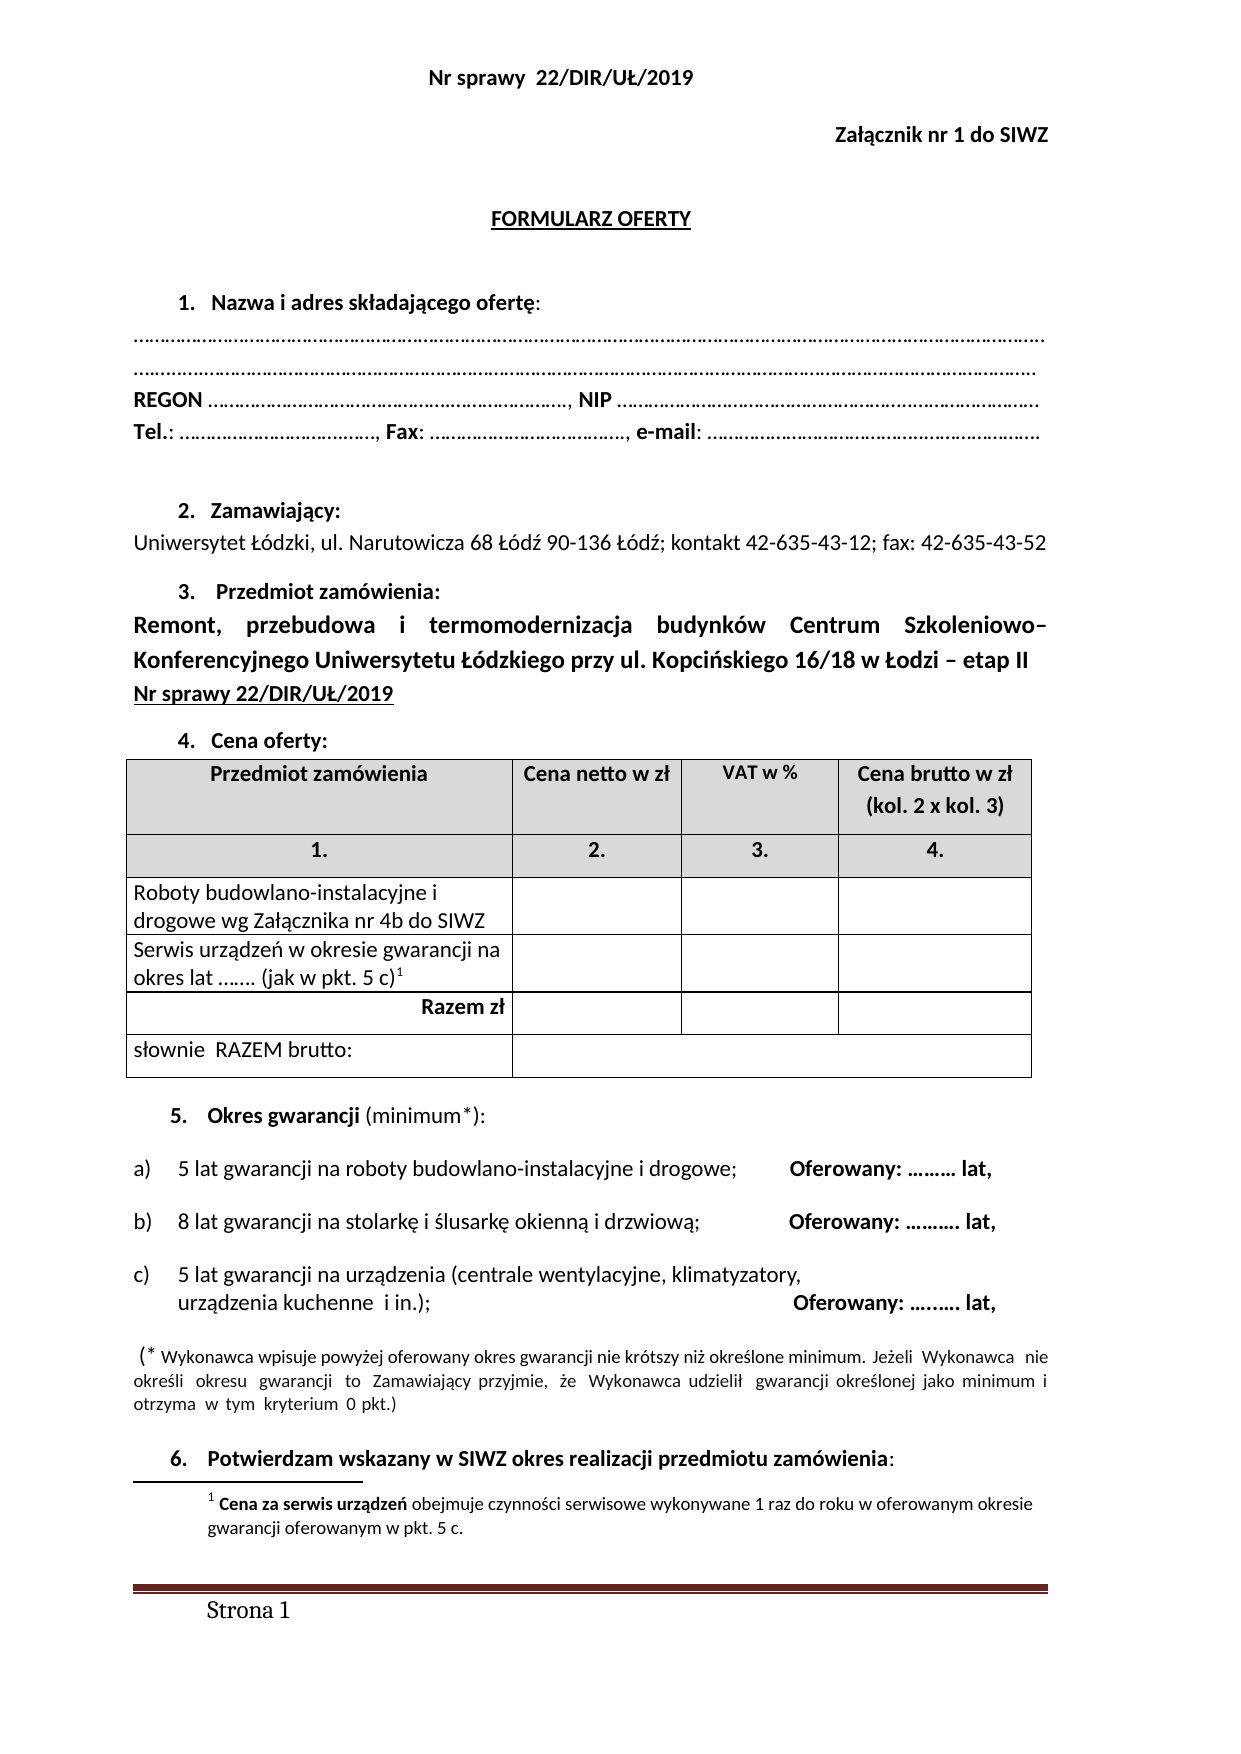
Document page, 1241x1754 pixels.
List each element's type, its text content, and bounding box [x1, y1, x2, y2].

text FORMULARZ OFERTY [133, 204, 1048, 232]
text 4. Cena oferty: [178, 726, 1048, 754]
text Załącznik nr 1 do SIWZ [133, 120, 1048, 148]
table_cell [839, 935, 1031, 991]
list 5 lat gwarancji na urządzenia (centrale wentylacyjne, klimatyzatory, urządzenia kuchenne i in.); Oferowany: …..…. lat, [133, 1260, 1019, 1316]
table_cell Serwis urządzeń w okresie gwarancji na okres lat ……. (jak w pkt. 5 c) [127, 935, 512, 991]
text REGON ……………………………………….…………………., NIP ………………………………………………..…………………… [133, 385, 1048, 413]
list 5 lat gwarancji na roboty budowlano-instalacyjne i drogowe; Oferowany: ……… lat, [133, 1154, 1019, 1182]
text 1. Nazwa i adres składającego ofertę: [178, 288, 1048, 316]
table_header Cena netto w zł [513, 760, 681, 834]
text Remont, przebudowa i termomodernizacja budynków Centrum Szkoleniowo–Konferencyjnego Uniwersytetu Łódzkiego przy ul. Kopcińskiego 16/18 w Łodzi – etap II [133, 609, 1048, 675]
table_cell [839, 878, 1031, 934]
text Nr sprawy 22/DIR/UŁ/2019 [133, 679, 1048, 707]
table_cell [513, 878, 681, 934]
table_cell 4. [839, 835, 1031, 877]
table_cell Roboty budowlano-instalacyjne i drogowe wg Załącznika nr 4b do SIWZ [127, 878, 512, 934]
table_cell 1. [127, 835, 512, 877]
subtitle 2. Zamawiający: [178, 496, 1048, 524]
text 3. Przedmiot zamówienia: [178, 577, 1048, 605]
text ………………………………………………………………………………………………………………………………………………………..….…..….………………………………………………………………………………………………………………………………………….. [133, 321, 1048, 381]
table_header Cena brutto w zł (kol. 2 x kol. 3) [839, 760, 1031, 834]
table_cell słownie RAZEM brutto: [127, 1035, 512, 1077]
table_header Przedmiot zamówienia [127, 760, 512, 834]
table_cell [513, 935, 681, 991]
table_cell [513, 993, 681, 1034]
table_cell [513, 1035, 1031, 1077]
list 8 lat gwarancji na stolarkę i ślusarkę okienną i drzwiową; Oferowany: ………. lat, [133, 1207, 1019, 1235]
text Tel.: ………………………….……, Fax: ………………………………., e-mail: …………………………………..…………………. [133, 417, 1048, 445]
text (* Wykonawca wpisuje powyżej oferowany okres gwarancji nie krótszy niż określone minimum. Jeżeli Wykonawca nie określi okresu gwarancji to Zamawiający przyjmie, że Wykonawca udzielił gwarancji określonej jako minimum i otrzyma w tym kryterium 0 pkt.) [133, 1341, 1048, 1415]
table_cell [839, 993, 1031, 1034]
table_header VAT w % [682, 760, 838, 834]
table_cell 2. [513, 835, 681, 877]
list Potwierdzam wskazany w SIWZ okres realizacji przedmiotu zamówienia: [170, 1444, 1048, 1472]
list Okres gwarancji (minimum*): [170, 1101, 1048, 1129]
table_cell [682, 935, 838, 991]
table_cell 3. [682, 835, 838, 877]
subtitle Uniwersytet Łódzki, ul. Narutowicza 68 Łódź 90-136 Łódź; kontakt 42-635-43-12; fax: 42-635-43-52 [133, 528, 1048, 556]
table_cell [682, 878, 838, 934]
table_cell [682, 993, 838, 1034]
table_cell Razem zł [127, 993, 512, 1034]
